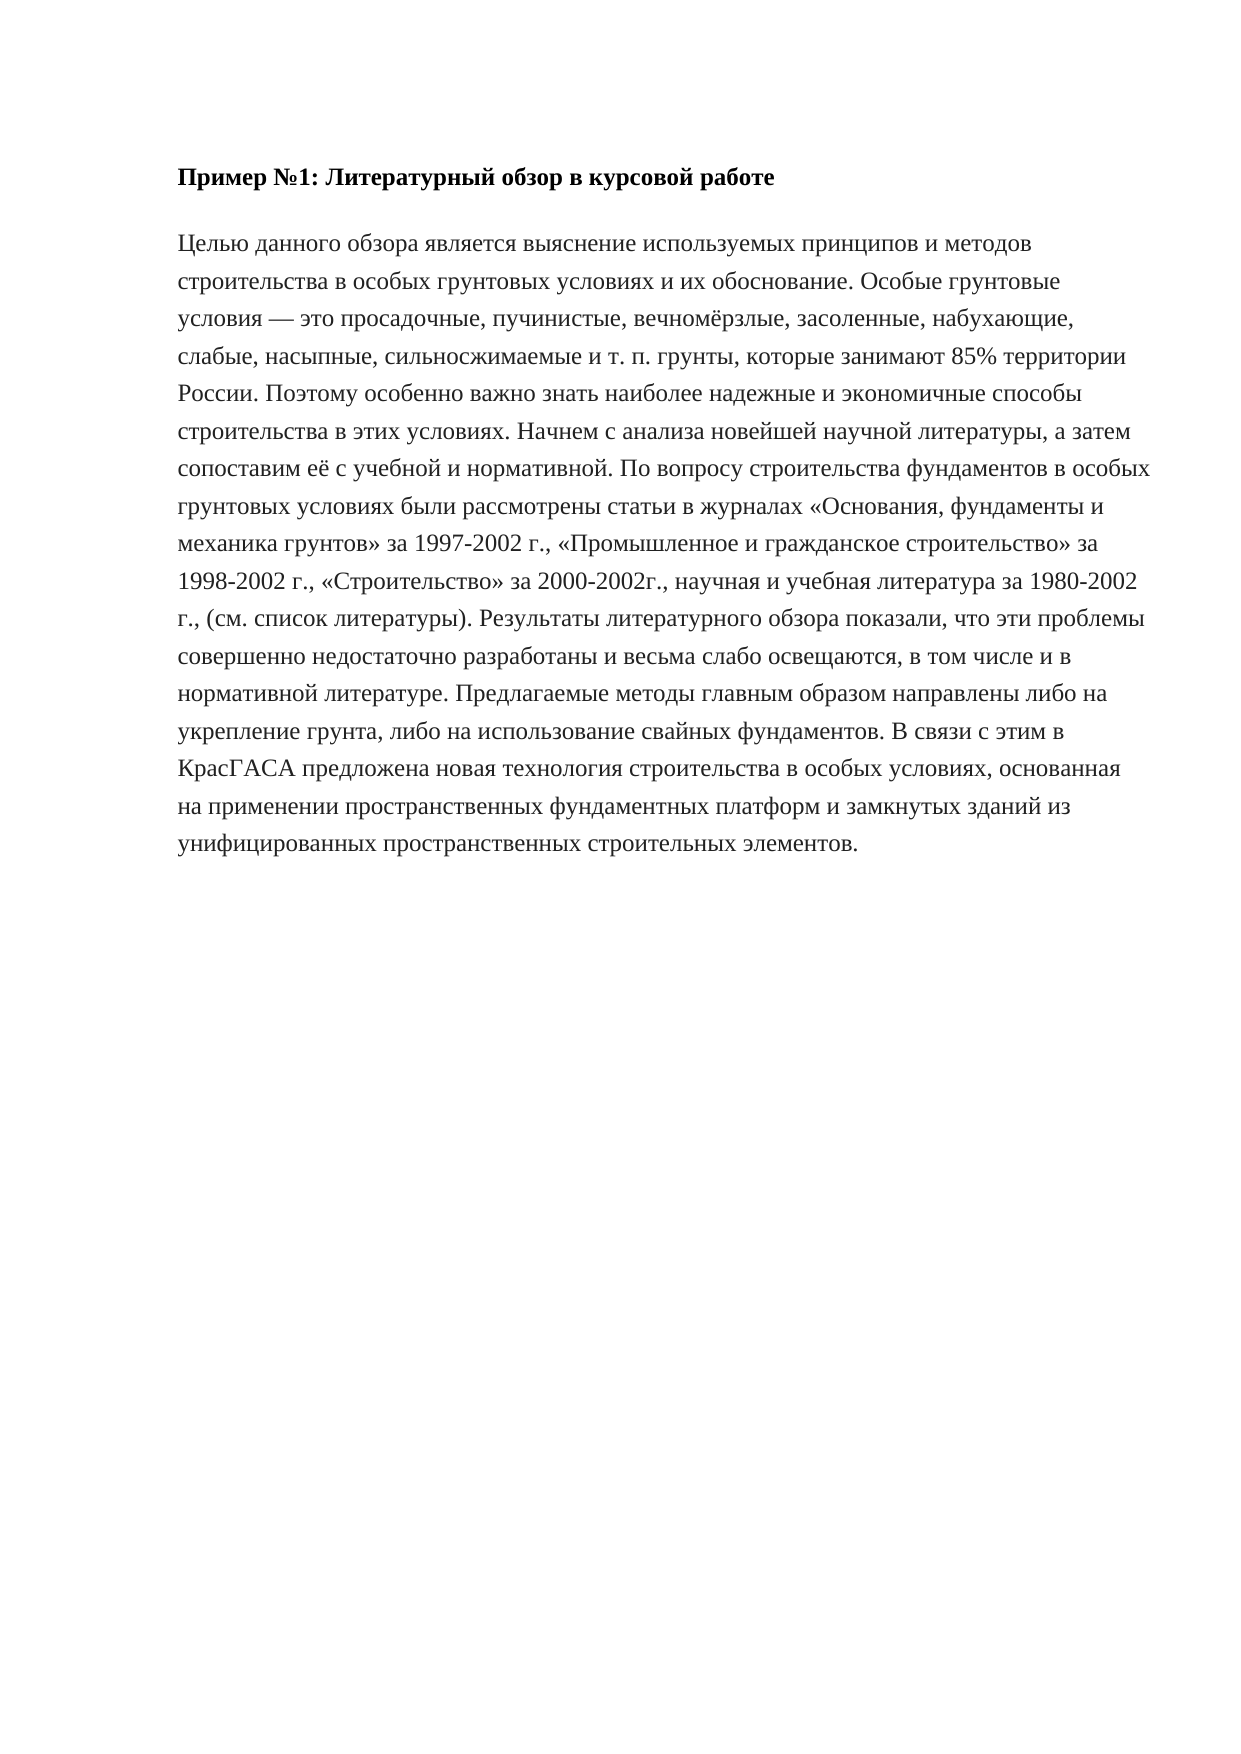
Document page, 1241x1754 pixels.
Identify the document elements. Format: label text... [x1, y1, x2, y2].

text Целью данного обзора является выяснение используемых принципов и методов строительства в особых грунтовых условиях и их обоснование. Особые грунтовые условия — это просадочные, пучинистые, вечномёрзлые, засоленные, набухающие, слабые, насыпные, сильносжимаемые и т. п. грунты, которые занимают 85% территории России. Поэтому особенно важно знать наиболее надежные и экономичные способы строительства в этих условиях. Начнем с анализа новейшей научной литературы, а затем сопоставим её с учебной и нормативной. По вопросу строительства фундаментов в особых грунтовых условиях были рассмотрены статьи в журналах «Основания, фундаменты и механика грунтов» за 1997-2002 г., «Промышленное и гражданское строительство» за 1998-2002 г., «Строительство» за 2000-2002г., научная и учебная литература за 1980-2002 г., (см. список литературы). Результаты литературного обзора показали, что эти проблемы совершенно недостаточно разработаны и весьма слабо освещаются, в том числе и в нормативной литературе. Предлагаемые методы главным образом направлены либо на укрепление грунта, либо на использование свайных фундаментов. В связи с этим в КрасГАСА предложена новая технология строительства в особых условиях, основанная на применении пространственных фундаментных платформ и замкнутых зданий из унифицированных пространственных строительных элементов. [177, 220, 1152, 857]
text Пример №1: Литературный обзор в курсовой работе [177, 162, 1152, 191]
